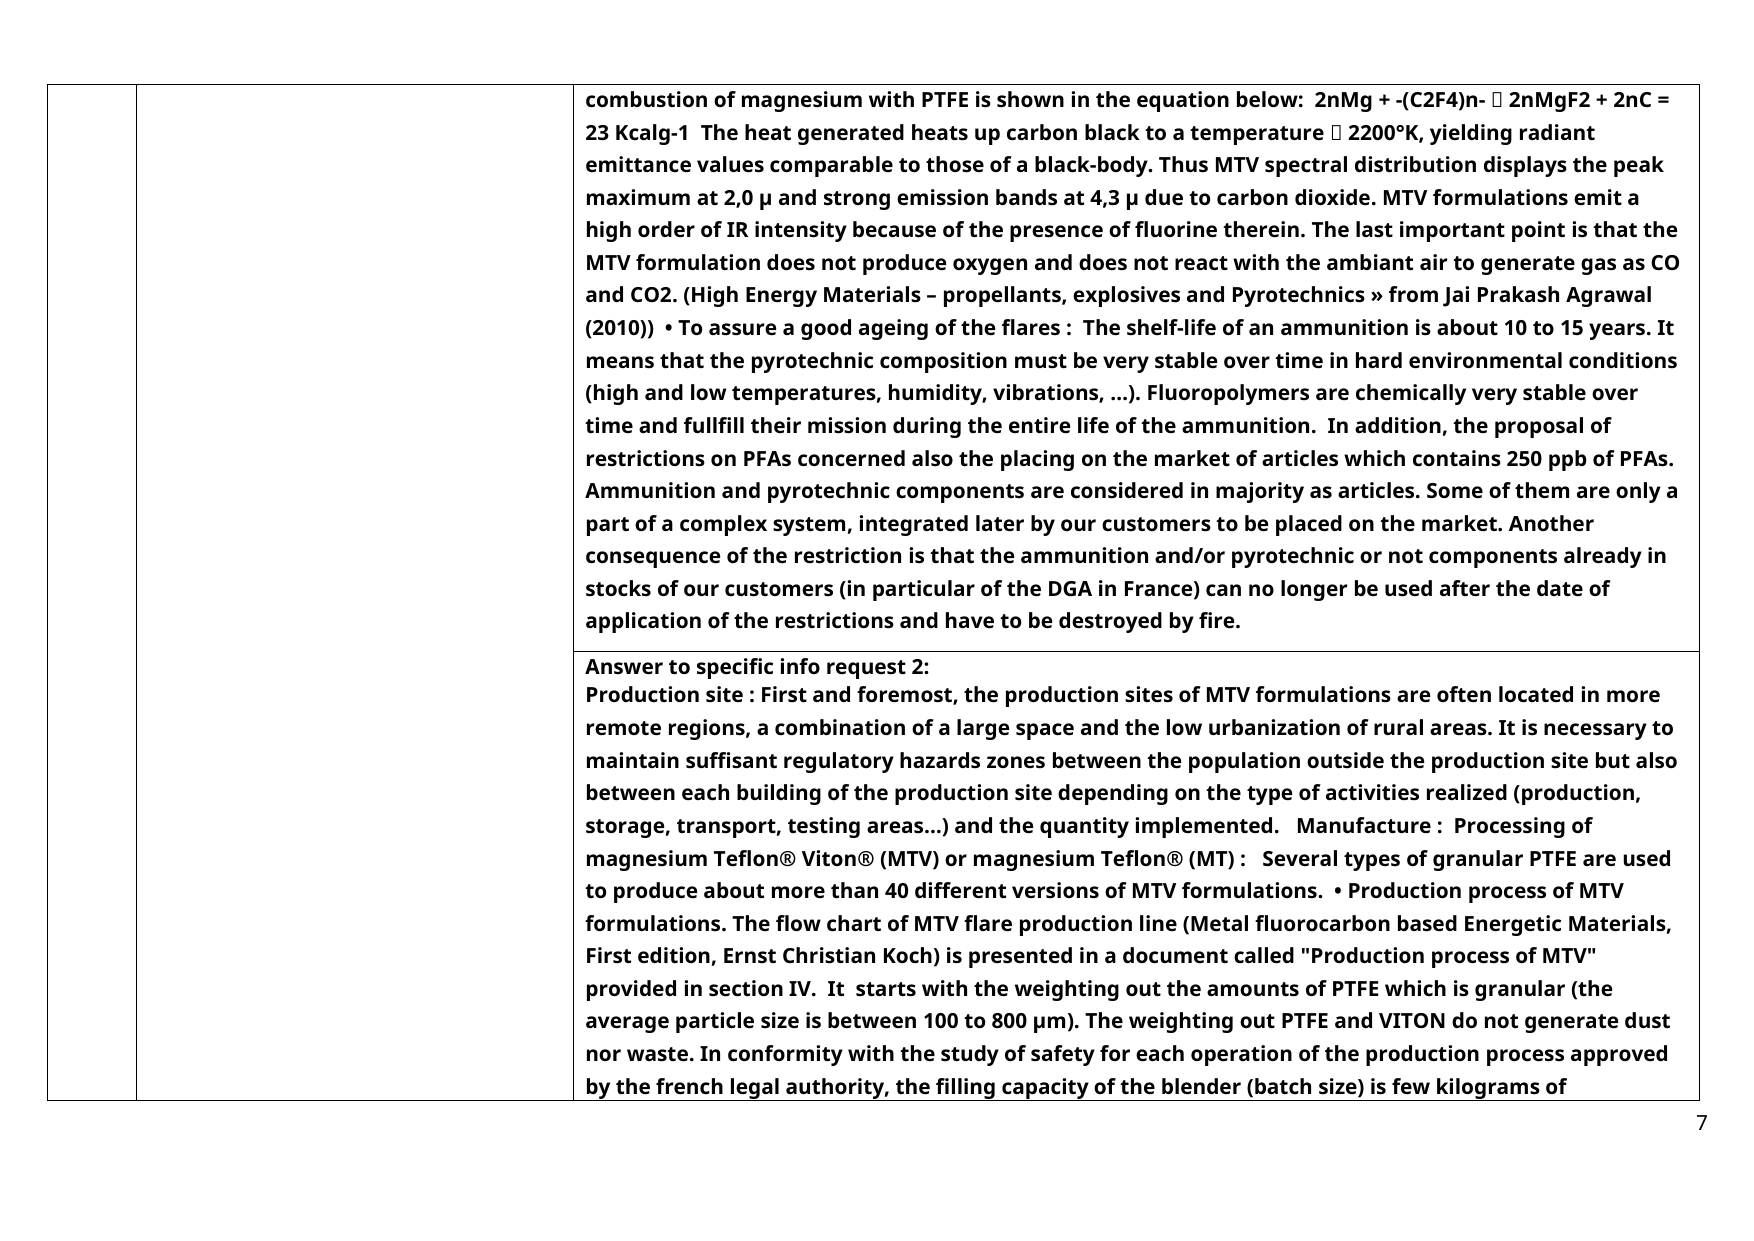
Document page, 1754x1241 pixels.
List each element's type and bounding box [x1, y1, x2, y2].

table_cell [574, 85, 1699, 651]
table_cell [574, 652, 1699, 1100]
